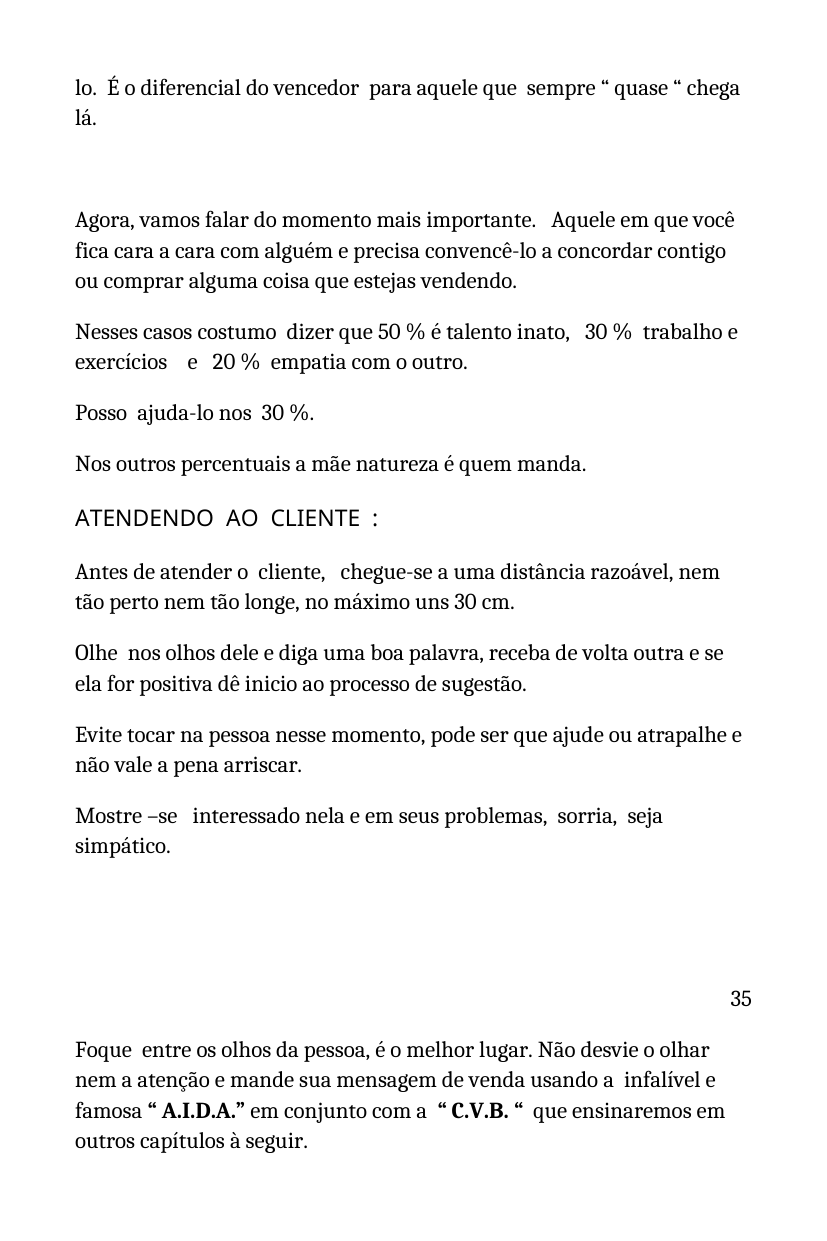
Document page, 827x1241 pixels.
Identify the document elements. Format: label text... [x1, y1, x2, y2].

text Foque entre os olhos da pessoa, é o melhor lugar. Não desvie o olhar nem a atenção e mande sua mensagem de venda usando a infalível e famosa “ A.I.D.A.” em conjunto com a “ C.V.B. “ que ensinaremos em outros capítulos à seguir. [75, 1037, 752, 1154]
text Agora, vamos falar do momento mais importante. Aquele em que você fica cara a cara com alguém e precisa convencê-lo a concordar contigo ou comprar alguma coisa que estejas vendendo. [75, 207, 752, 294]
text Evite tocar na pessoa nesse momento, pode ser que ajude ou atrapalhe e não vale a pena arriscar. [75, 721, 752, 778]
text Nos outros percentuais a mãe natureza é quem manda. [75, 451, 752, 477]
text Posso ajuda-lo nos 30 %. [75, 400, 752, 426]
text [75, 75, 752, 132]
text Nesses casos costumo dizer que 50 % é talento inato, 30 % trabalho e exercícios e 20 % empatia com o outro. [75, 319, 752, 375]
text Antes de atender o cliente, chegue-se a uma distância razoável, nem tão perto nem tão longe, no máximo uns 30 cm. [75, 559, 752, 615]
text 35 [75, 986, 752, 1012]
text Olhe nos olhos dele e diga uma boa palavra, receba de volta outra e se ela for positiva dê inicio ao processo de sugestão. [75, 640, 752, 697]
text Mostre –se interessado nela e em seus problemas, sorria, seja simpático. [75, 803, 752, 859]
text ATENDENDO AO CLIENTE : [75, 502, 752, 533]
